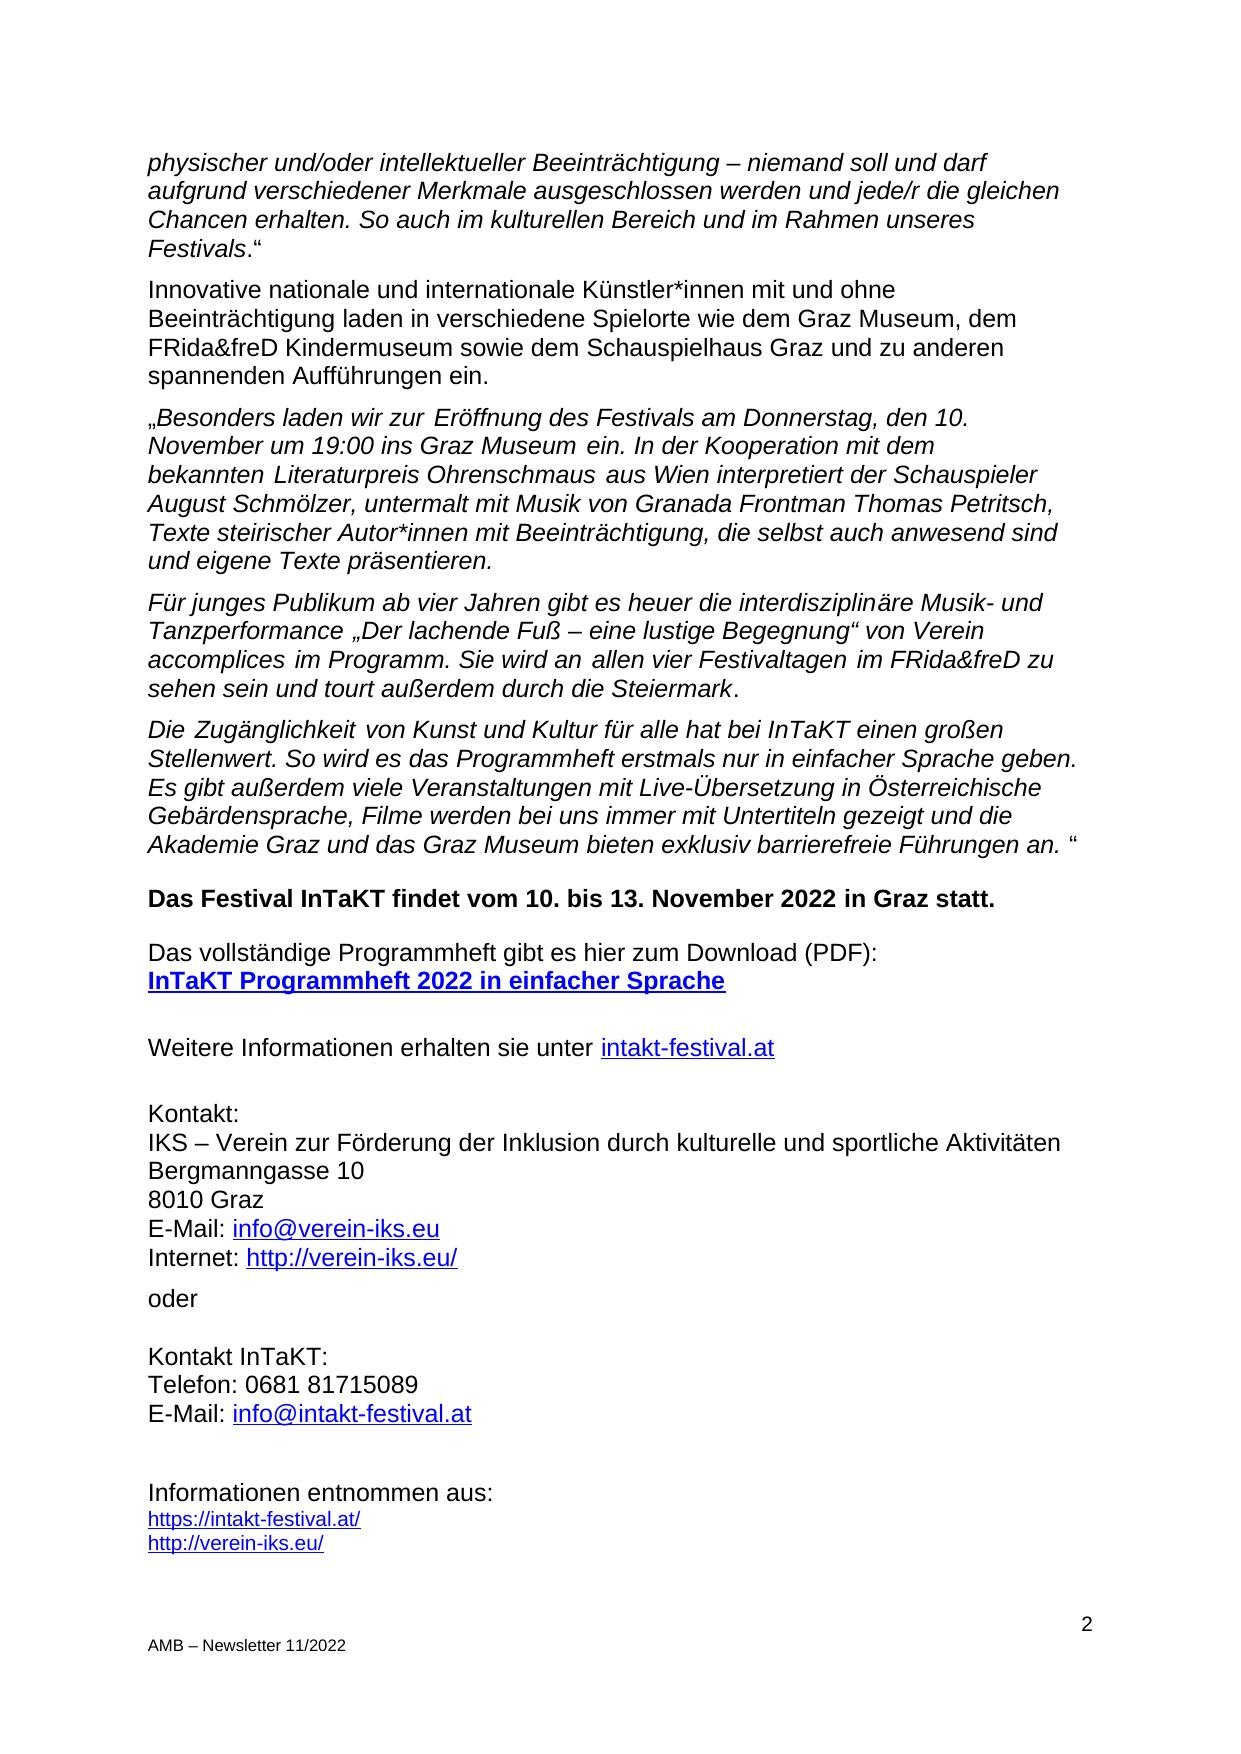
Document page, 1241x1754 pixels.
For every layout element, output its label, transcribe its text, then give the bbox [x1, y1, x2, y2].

text Die Zugänglichkeit von Kunst und Kultur für alle hat bei InTaKT einen großen Stellenwert. So wird es das Programmheft erstmals nur in einfacher Sprache geben. Es gibt außerdem viele Veranstaltungen mit Live-Übersetzung in Österreichische Gebärdensprache, Filme werden bei uns immer mit Untertiteln gezeigt und die Akademie Graz und das Graz Museum bieten exklusiv barrierefreie Führungen an. “ [148, 715, 1093, 859]
text Das Festival InTaKT findet vom 10. bis 13. November 2022 in Graz statt. [148, 884, 1093, 913]
text E-Mail: info@intakt-festival.at [148, 1399, 1093, 1428]
text Das vollständige Programmheft gibt es hier zum Download (PDF): InTaKT Programmheft 2022 in einfacher Sprache [148, 938, 1093, 995]
text Internet: http://verein-iks.eu/ [148, 1243, 1093, 1271]
text Innovative nationale und internationale Künstler*innen mit und ohne Beeinträchtigung laden in verschiedene Spielorte wie dem Graz Museum, dem FRida&freD Kindermuseum sowie dem Schauspielhaus Graz und zu anderen spannenden Aufführungen ein. [148, 275, 1093, 390]
text http://verein-iks.eu/ [148, 1531, 1093, 1555]
text E-Mail: info@verein-iks.eu [148, 1214, 1093, 1243]
text „Besonders laden wir zur Eröffnung des Festivals am Donnerstag, den 10. November um 19:00 ins Graz Museum ein. In der Kooperation mit dem bekannten Literaturpreis Ohrenschmaus aus Wien interpretiert der Schauspieler August Schmölzer, untermalt mit Musik von Granada Frontman Thomas Petritsch, Texte steirischer Autor*innen mit Beeinträchtigung, die selbst auch anwesend sind und eigene Texte präsentieren. [148, 403, 1093, 575]
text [148, 148, 1093, 263]
text Für junges Publikum ab vier Jahren gibt es heuer die interdisziplinäre Musik- und Tanzperformance „Der lachende Fuß – eine lustige Begegnung“ von Verein accomplices im Programm. Sie wird an allen vier Festivaltagen im FRida&freD zu sehen sein und tourt außerdem durch die Steiermark. [148, 588, 1093, 703]
text oder [148, 1284, 1093, 1313]
text Informationen entnommen aus: [148, 1478, 1093, 1507]
text Kontakt InTaKT: Telefon: 0681 81715089 [148, 1342, 1093, 1399]
text https://intakt-festival.at/ [148, 1507, 1093, 1531]
text Kontakt: IKS – Verein zur Förderung der Inklusion durch kulturelle und sportliche Aktivitäten Bergmanngasse 10 8010 Graz [148, 1099, 1093, 1214]
text Weitere Informationen erhalten sie unter intakt-festival.at [148, 1033, 1093, 1061]
